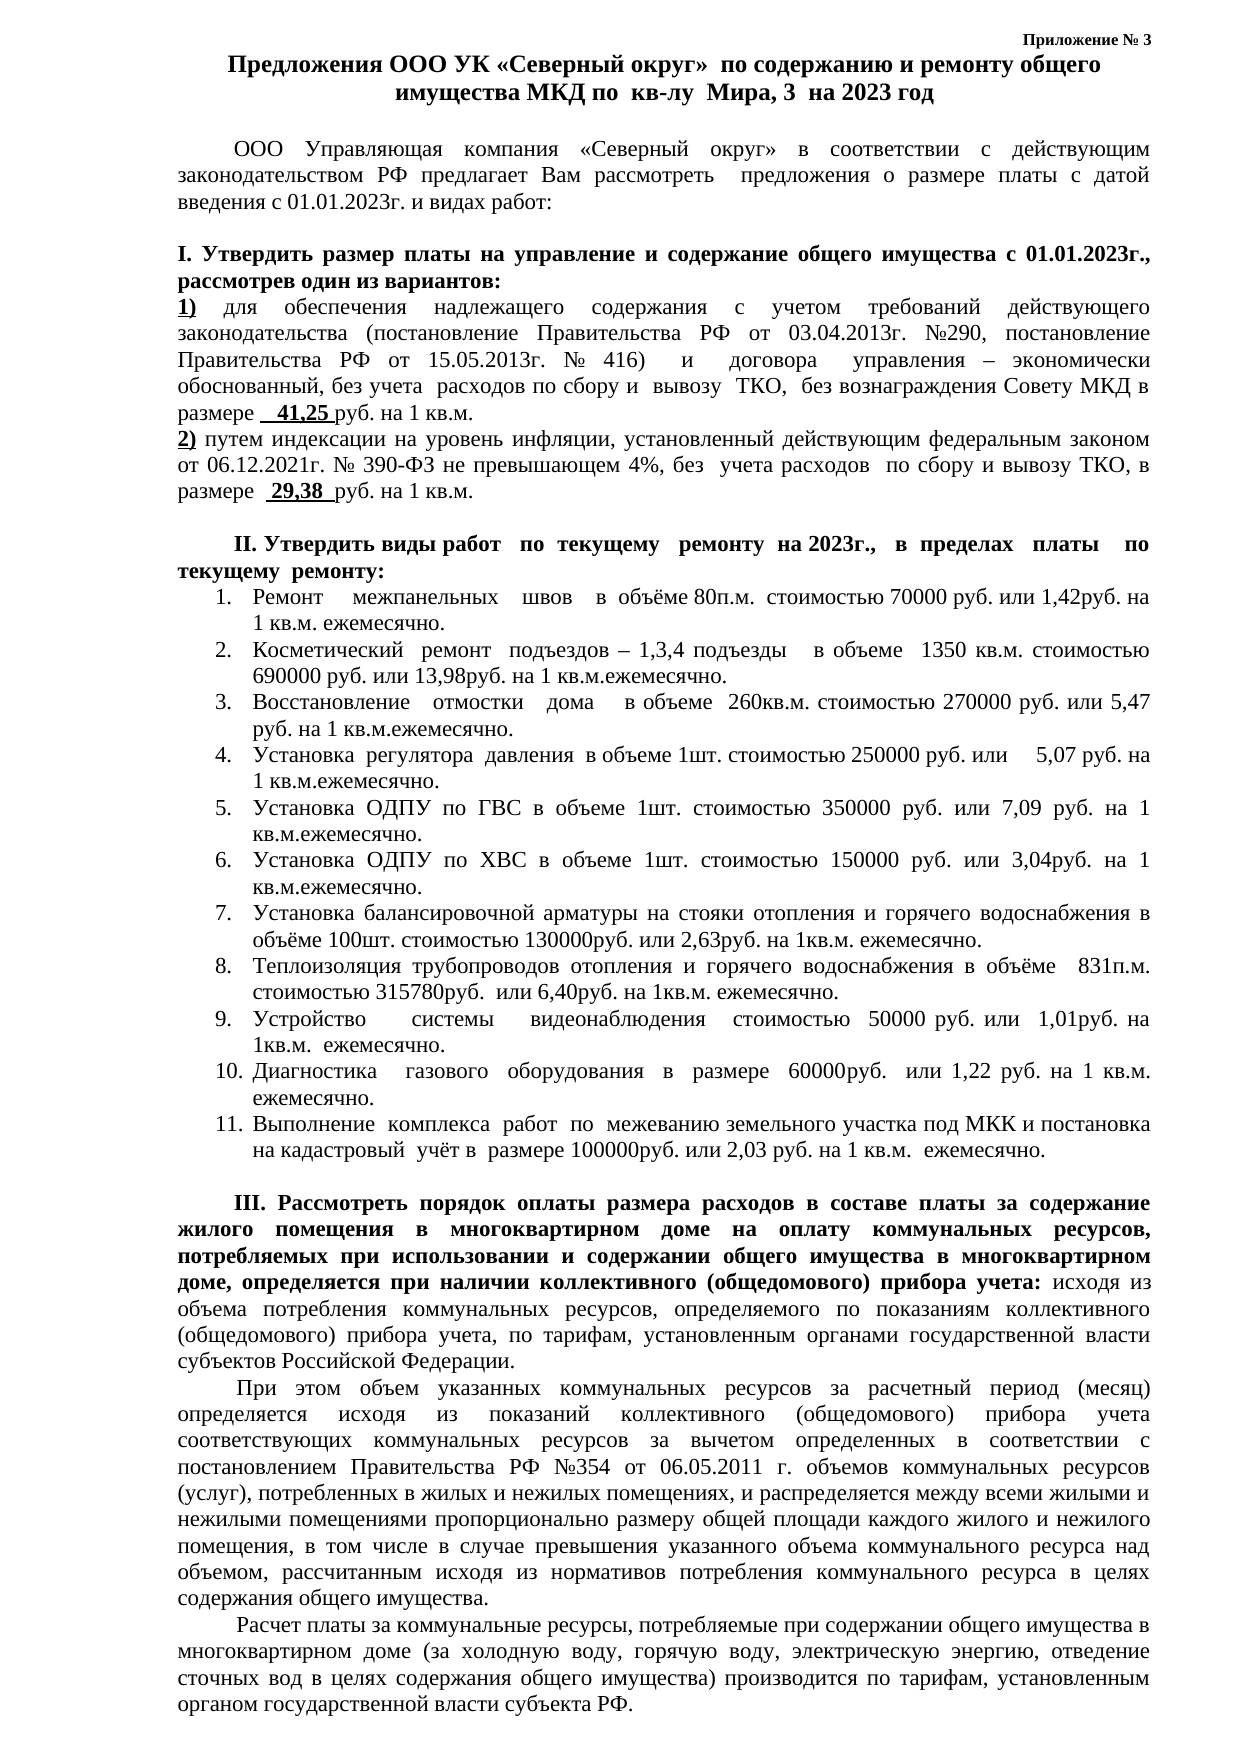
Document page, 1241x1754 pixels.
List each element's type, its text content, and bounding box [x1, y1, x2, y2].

list Устройство системы видеонаблюдения стоимостью 50000 руб. или 1,01руб. на 1кв.м. ежемесячно. [215, 1005, 1152, 1057]
list Восстановление отмостки дома в объеме 260кв.м. стоимостью 270000 руб. или 5,47 руб. на 1 кв.м.ежемесячно. [215, 688, 1152, 741]
text III. Рассмотреть порядок оплаты размера расходов в составе платы за содержание жилого помещения в многоквартирном доме на оплату коммунальных ресурсов, потребляемых при использовании и содержании общего имущества в многоквартирном доме, определяется при наличии коллективного (общедомового) прибора учета: исходя из объема потребления коммунальных ресурсов, определяемого по показаниям коллективного (общедомового) прибора учета, по тарифам, установленным органами государственной власти субъектов Российской Федерации. [177, 1189, 1152, 1374]
text ООО Управляющая компания «Северный округ» в соответствии с действующим законодательством РФ предлагает Вам рассмотреть предложения о размере платы с датой введения с 01.01.2023г. и видах работ: [177, 135, 1152, 214]
text Предложения ООО УК «Северный округ» по содержанию и ремонту общего имущества МКД по кв-лу Мира, 3 на 2023 год [177, 49, 1152, 106]
text При этом объем указанных коммунальных ресурсов за расчетный период (месяц) определяется исходя из показаний коллективного (общедомового) прибора учета соответствующих коммунальных ресурсов за вычетом определенных в соответствии с постановлением Правительства РФ №354 от 06.05.2011 г. объемов коммунальных ресурсов (услуг), потребленных в жилых и нежилых помещениях, и распределяется между всеми жилыми и нежилыми помещениями пропорционально размеру общей площади каждого жилого и нежилого помещения, в том числе в случае превышения указанного объема коммунального ресурса над объемом, рассчитанным исходя из нормативов потребления коммунального ресурса в целях содержания общего имущества. [177, 1374, 1152, 1611]
text Приложение № 3 [177, 29, 1152, 49]
list Установка балансировочной арматуры на стояки отопления и горячего водоснабжения в объёме 100шт. стоимостью 130000руб. или 2,63руб. на 1кв.м. ежемесячно. [215, 899, 1152, 952]
text I. Утвердить размер платы на управление и содержание общего имущества с 01.01.2023г., рассмотрев один из вариантов: [177, 240, 1152, 293]
list Установка регулятора давления в объеме 1шт. стоимостью 250000 руб. или 5,07 руб. на 1 кв.м.ежемесячно. [215, 741, 1152, 794]
list Выполнение комплекса работ по межеванию земельного участка под МКК и постановка на кадастровый учёт в размере 100000руб. или 2,03 руб. на 1 кв.м. ежемесячно. [215, 1110, 1152, 1163]
list Ремонт межпанельных швов в объёме 80п.м. стоимостью 70000 руб. или 1,42руб. на 1 кв.м. ежемесячно. [215, 583, 1152, 636]
text II. Утвердить виды работ по текущему ремонту на 2023г., в пределах платы по текущему ремонту: [177, 530, 1152, 583]
list Теплоизоляция трубопроводов отопления и горячего водоснабжения в объёме 831п.м. стоимостью 315780руб. или 6,40руб. на 1кв.м. ежемесячно. [215, 952, 1152, 1005]
list Косметический ремонт подъездов – 1,3,4 подъезды в объеме 1350 кв.м. стоимостью 690000 руб. или 13,98руб. на 1 кв.м.ежемесячно. [215, 636, 1152, 688]
text 1) для обеспечения надлежащего содержания с учетом требований действующего законодательства (постановление Правительства РФ от 03.04.2013г. №290, постановление Правительства РФ от 15.05.2013г. № 416) и договора управления – экономически обоснованный, без учета расходов по сбору и вывозу ТКО, без вознаграждения Совету МКД в размере 41,25 руб. на 1 кв.м. [177, 293, 1152, 425]
list Установка ОДПУ по ХВС в объеме 1шт. стоимостью 150000 руб. или 3,04руб. на 1 кв.м.ежемесячно. [215, 847, 1152, 899]
list Диагностика газового оборудования в размере 60000руб. или 1,22 руб. на 1 кв.м. ежемесячно. [215, 1057, 1152, 1110]
list Установка ОДПУ по ГВС в объеме 1шт. стоимостью 350000 руб. или 7,09 руб. на 1 кв.м.ежемесячно. [215, 794, 1152, 847]
text 2) путем индексации на уровень инфляции, установленный действующим федеральным законом от 06.12.2021г. № 390-ФЗ не превышающем 4%, без учета расходов по сбору и вывозу ТКО, в размере 29,38 руб. на 1 кв.м. [177, 425, 1152, 504]
text Расчет платы за коммунальные ресурсы, потребляемые при содержании общего имущества в многоквартирном доме (за холодную воду, горячую воду, электрическую энергию, отведение сточных вод в целях содержания общего имущества) производится по тарифам, установленным органом государственной власти субъекта РФ. [177, 1611, 1152, 1716]
